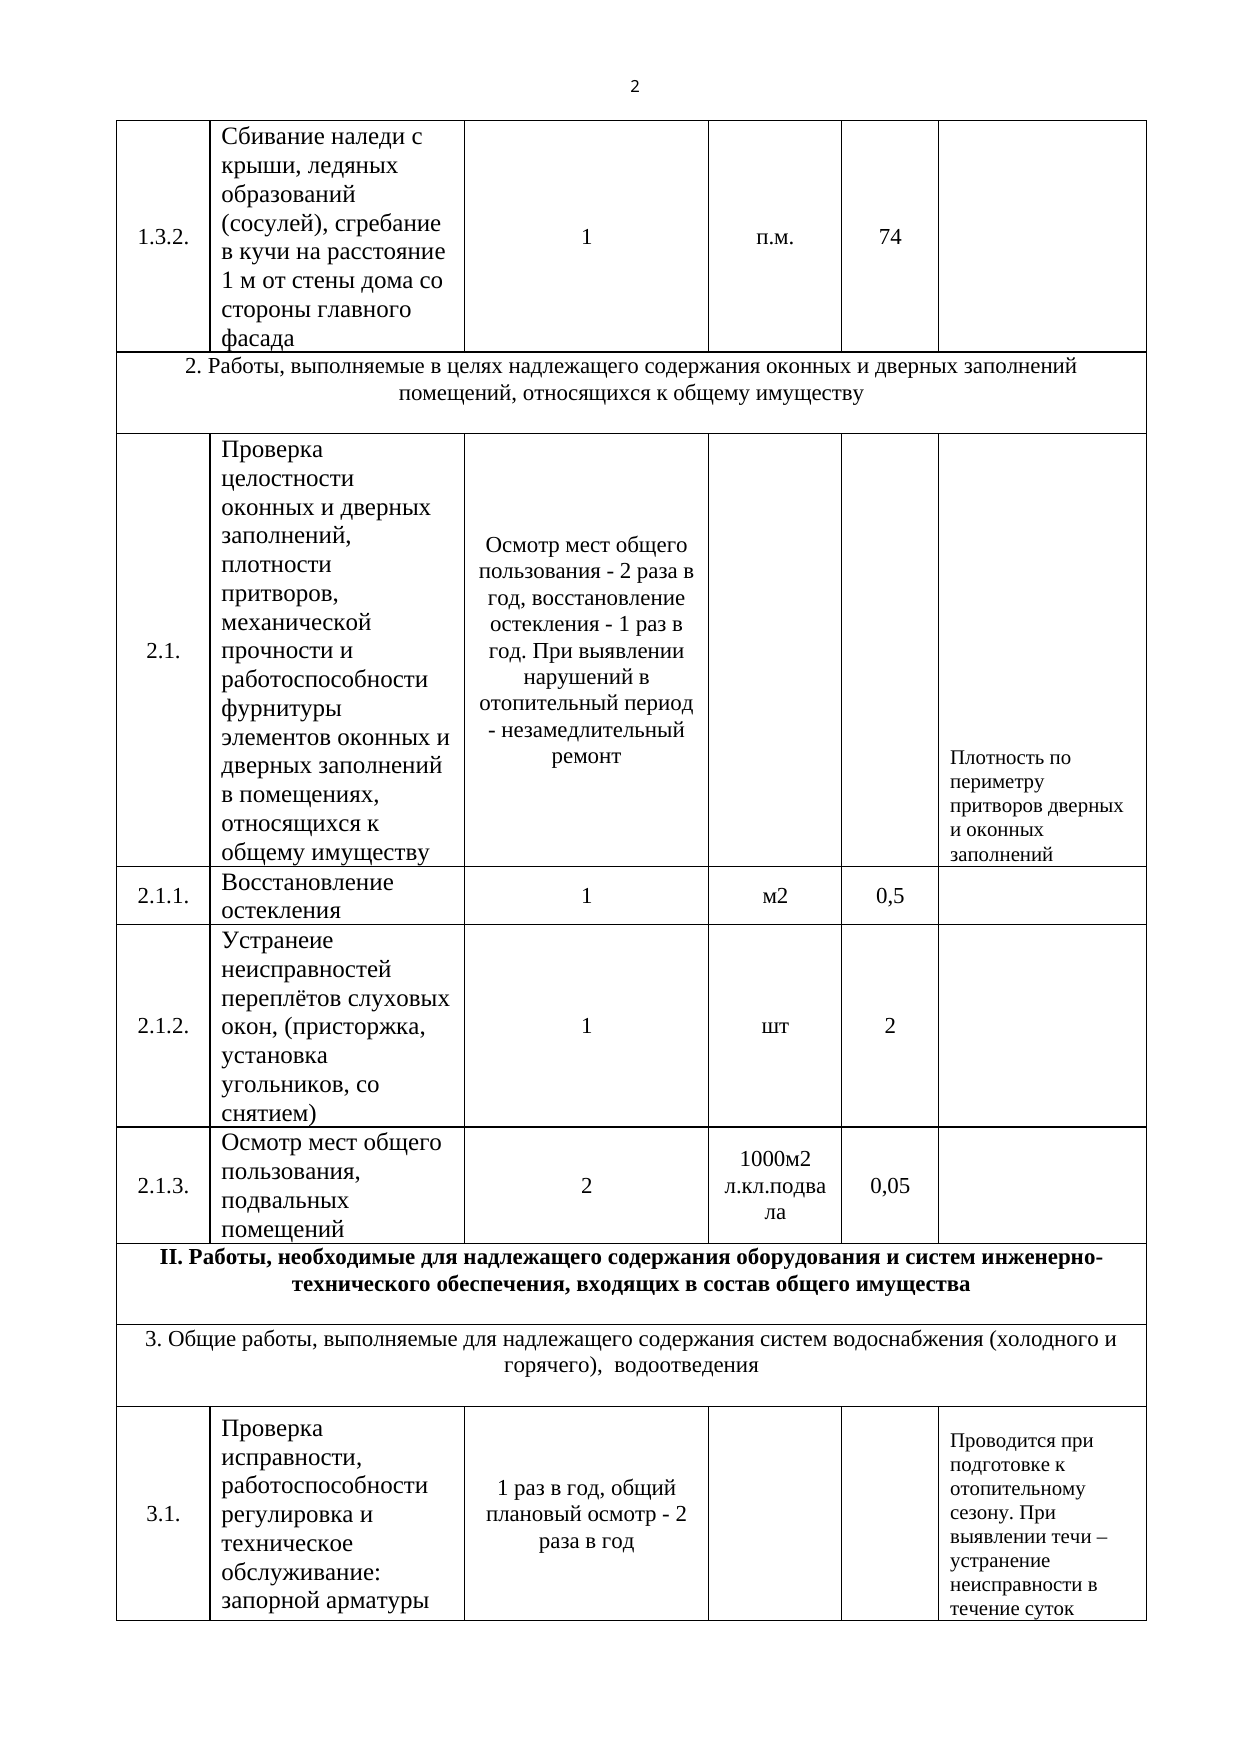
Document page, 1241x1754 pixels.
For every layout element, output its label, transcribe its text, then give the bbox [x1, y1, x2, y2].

table_cell 2 [465, 1128, 708, 1242]
table_cell [709, 434, 841, 866]
table_cell [709, 1407, 841, 1620]
table_cell 0,05 [842, 1128, 938, 1242]
table_cell 74 [842, 121, 938, 351]
table_cell Проверка исправности, работоспособности регулировка и техническое обслуживание: запорной арматуры [211, 1407, 464, 1620]
table_cell 3.1. [117, 1407, 209, 1620]
table_cell Проводится при подготовке к отопительному сезону. При выявлении течи – устранение неисправности в течение суток [939, 1407, 1146, 1620]
table_cell п.м. [709, 121, 841, 351]
table_cell 2.1.2. [117, 925, 209, 1126]
table_cell Устранеие неисправностей переплётов слуховых окон, (присторжка, установка угольников, со снятием) [211, 925, 464, 1126]
table_cell [939, 121, 1146, 351]
table_cell [939, 867, 1146, 924]
table_cell 2.1.1. [117, 867, 209, 924]
table_cell II. Работы, необходимые для надлежащего содержания оборудования и систем инженерно-технического обеспечения, входящих в состав общего имущества [117, 1244, 1146, 1324]
table_cell [842, 434, 938, 866]
table_cell [939, 925, 1146, 1126]
table_cell 1.3.2. [117, 121, 209, 351]
table_cell 1000м2 л.кл.подвала [709, 1128, 841, 1242]
table_cell 1 [465, 121, 708, 351]
table_cell шт [709, 925, 841, 1126]
table_cell м2 [709, 867, 841, 924]
table_cell [842, 1407, 938, 1620]
table_cell 1 раз в год, общий плановый осмотр - 2 раза в год [465, 1407, 708, 1620]
table_cell [939, 1128, 1146, 1242]
table_cell Восстановление остекления [211, 867, 464, 924]
table_cell Проверка целостности оконных и дверных заполнений, плотности притворов, механической прочности и работоспособности фурнитуры элементов оконных и дверных заполнений в помещениях, относящихся к общему имуществу [211, 434, 464, 866]
table_cell 2. Работы, выполняемые в целях надлежащего содержания оконных и дверных заполнений помещений, относящихся к общему имуществу [117, 353, 1146, 433]
table_cell Сбивание наледи с крыши, ледяных образований (сосулей), сгребание в кучи на расстояние 1 м от стены дома со стороны главного фасада [211, 121, 464, 351]
table_cell 0,5 [842, 867, 938, 924]
table_cell 3. Общие работы, выполняемые для надлежащего содержания систем водоснабжения (холодного и горячего), водоотведения [117, 1325, 1146, 1406]
table_cell Осмотр мест общего пользования, подвальных помещений [211, 1128, 464, 1242]
table_cell 2.1.3. [117, 1128, 209, 1242]
table_cell Осмотр мест общего пользования - 2 раза в год, восстановление остекления - 1 раз в год. При выявлении нарушений в отопительный период - незамедлительный ремонт [465, 434, 708, 866]
table_cell Плотность по периметру притворов дверных и оконных заполнений [939, 434, 1146, 866]
table_cell 1 [465, 925, 708, 1126]
table_cell 1 [465, 867, 708, 924]
table_cell 2 [842, 925, 938, 1126]
table_cell 2.1. [117, 434, 209, 866]
